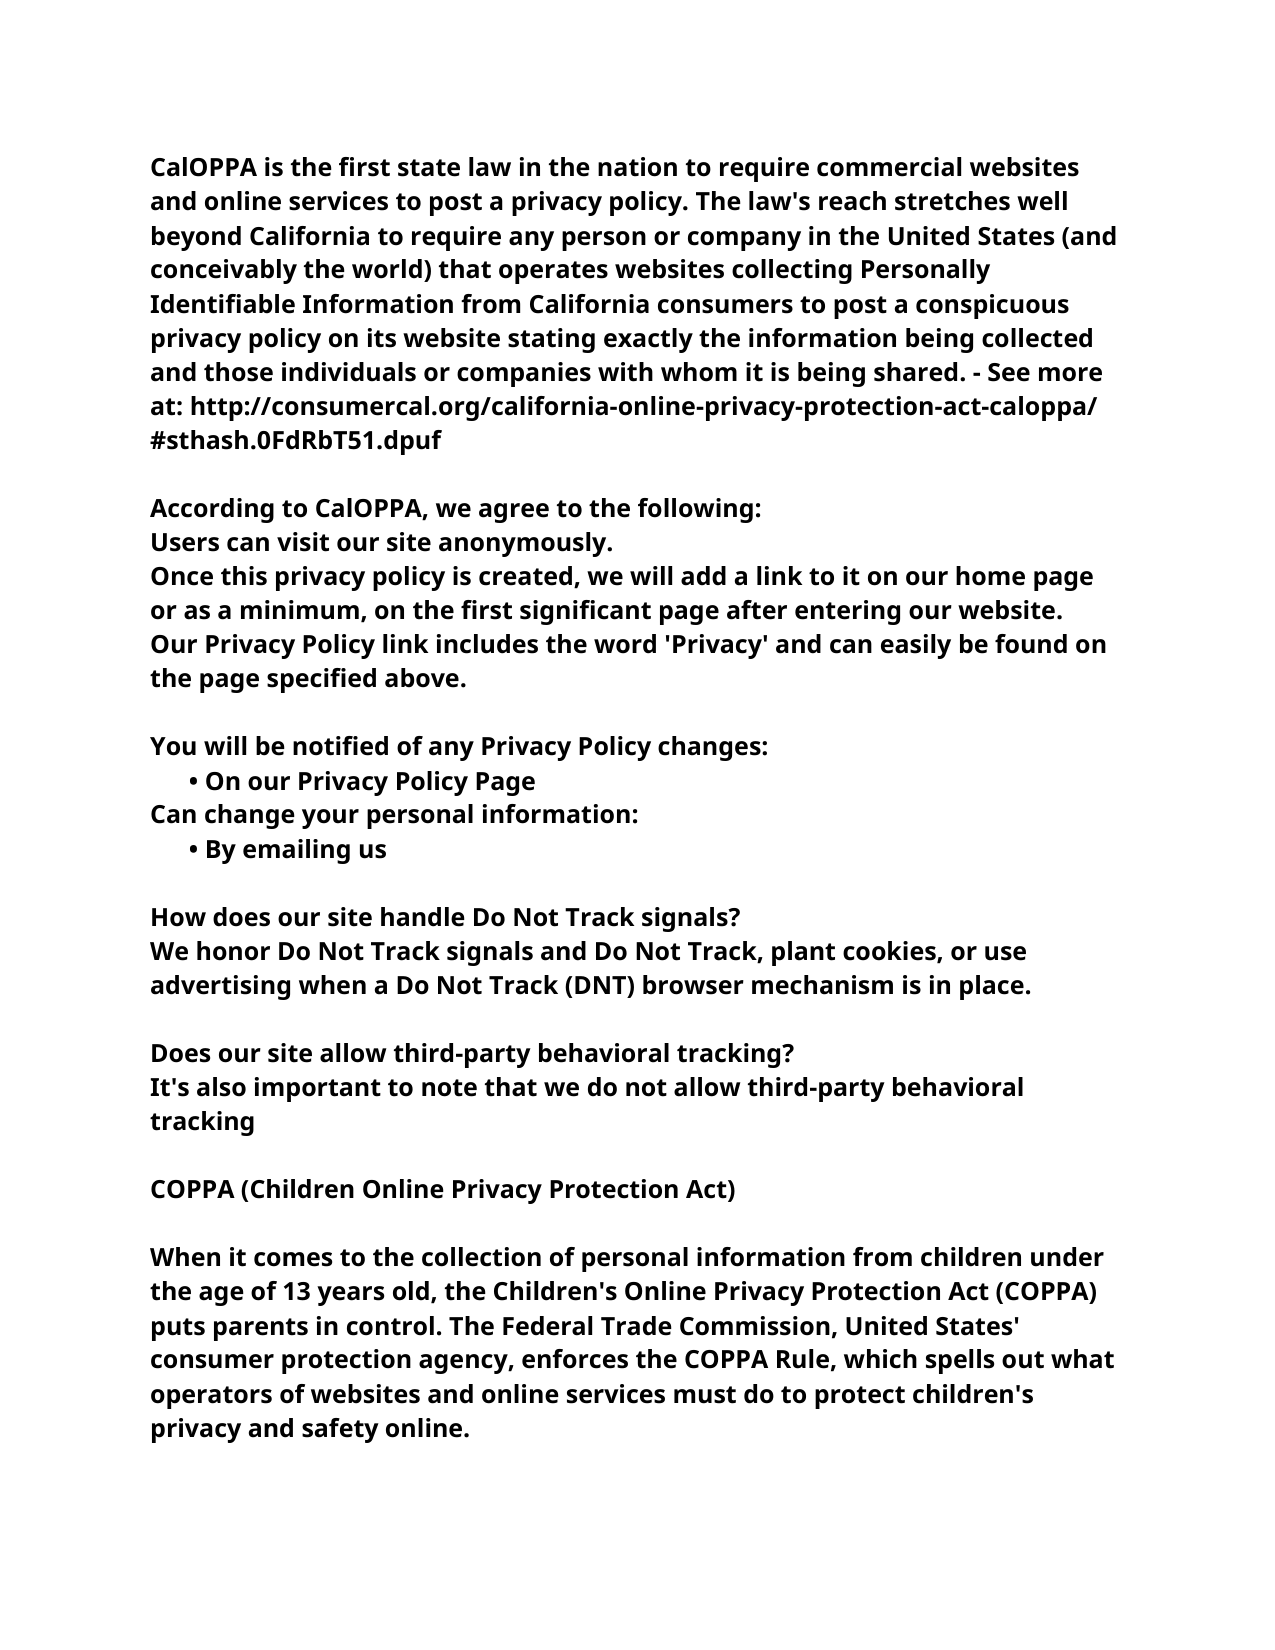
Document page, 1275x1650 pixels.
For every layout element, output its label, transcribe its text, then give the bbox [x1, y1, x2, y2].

text You will be notified of any Privacy Policy changes: [150, 695, 1125, 763]
text Once this privacy policy is created, we will add a link to it on our home page or as a minimum, on the first significant page after entering our website. [150, 559, 1125, 627]
text • By emailing us [150, 831, 1125, 865]
text We honor Do Not Track signals and Do Not Track, plant cookies, or use advertising when a Do Not Track (DNT) browser mechanism is in place. [150, 933, 1125, 1002]
text • On our Privacy Policy Page [150, 763, 1125, 797]
text Can change your personal information: [150, 797, 1125, 831]
text When it comes to the collection of personal information from children under the age of 13 years old, the Children's Online Privacy Protection Act (COPPA) puts parents in control. The Federal Trade Commission, United States' consumer protection agency, enforces the COPPA Rule, which spells out what operators of websites and online services must do to protect children's privacy and safety online. [150, 1240, 1125, 1444]
text COPPA (Children Online Privacy Protection Act) [150, 1172, 1125, 1206]
text It's also important to note that we do not allow third-party behavioral tracking [150, 1070, 1125, 1138]
text Does our site allow third-party behavioral tracking? [150, 1002, 1125, 1070]
text Users can visit our site anonymously. [150, 525, 1125, 559]
text Our Privacy Policy link includes the word 'Privacy' and can easily be found on the page specified above. [150, 627, 1125, 695]
text CalOPPA is the first state law in the nation to require commercial websites and online services to post a privacy policy. The law's reach stretches well beyond California to require any person or company in the United States (and conceivably the world) that operates websites collecting Personally Identifiable Information from California consumers to post a conspicuous privacy policy on its website stating exactly the information being collected and those individuals or companies with whom it is being shared. - See more at: http://consumercal.org/california-online-privacy-protection-act-caloppa/#sthash.0FdRbT51.dpuf [150, 150, 1125, 457]
text According to CalOPPA, we agree to the following: [150, 457, 1125, 525]
text How does our site handle Do Not Track signals? [150, 865, 1125, 933]
